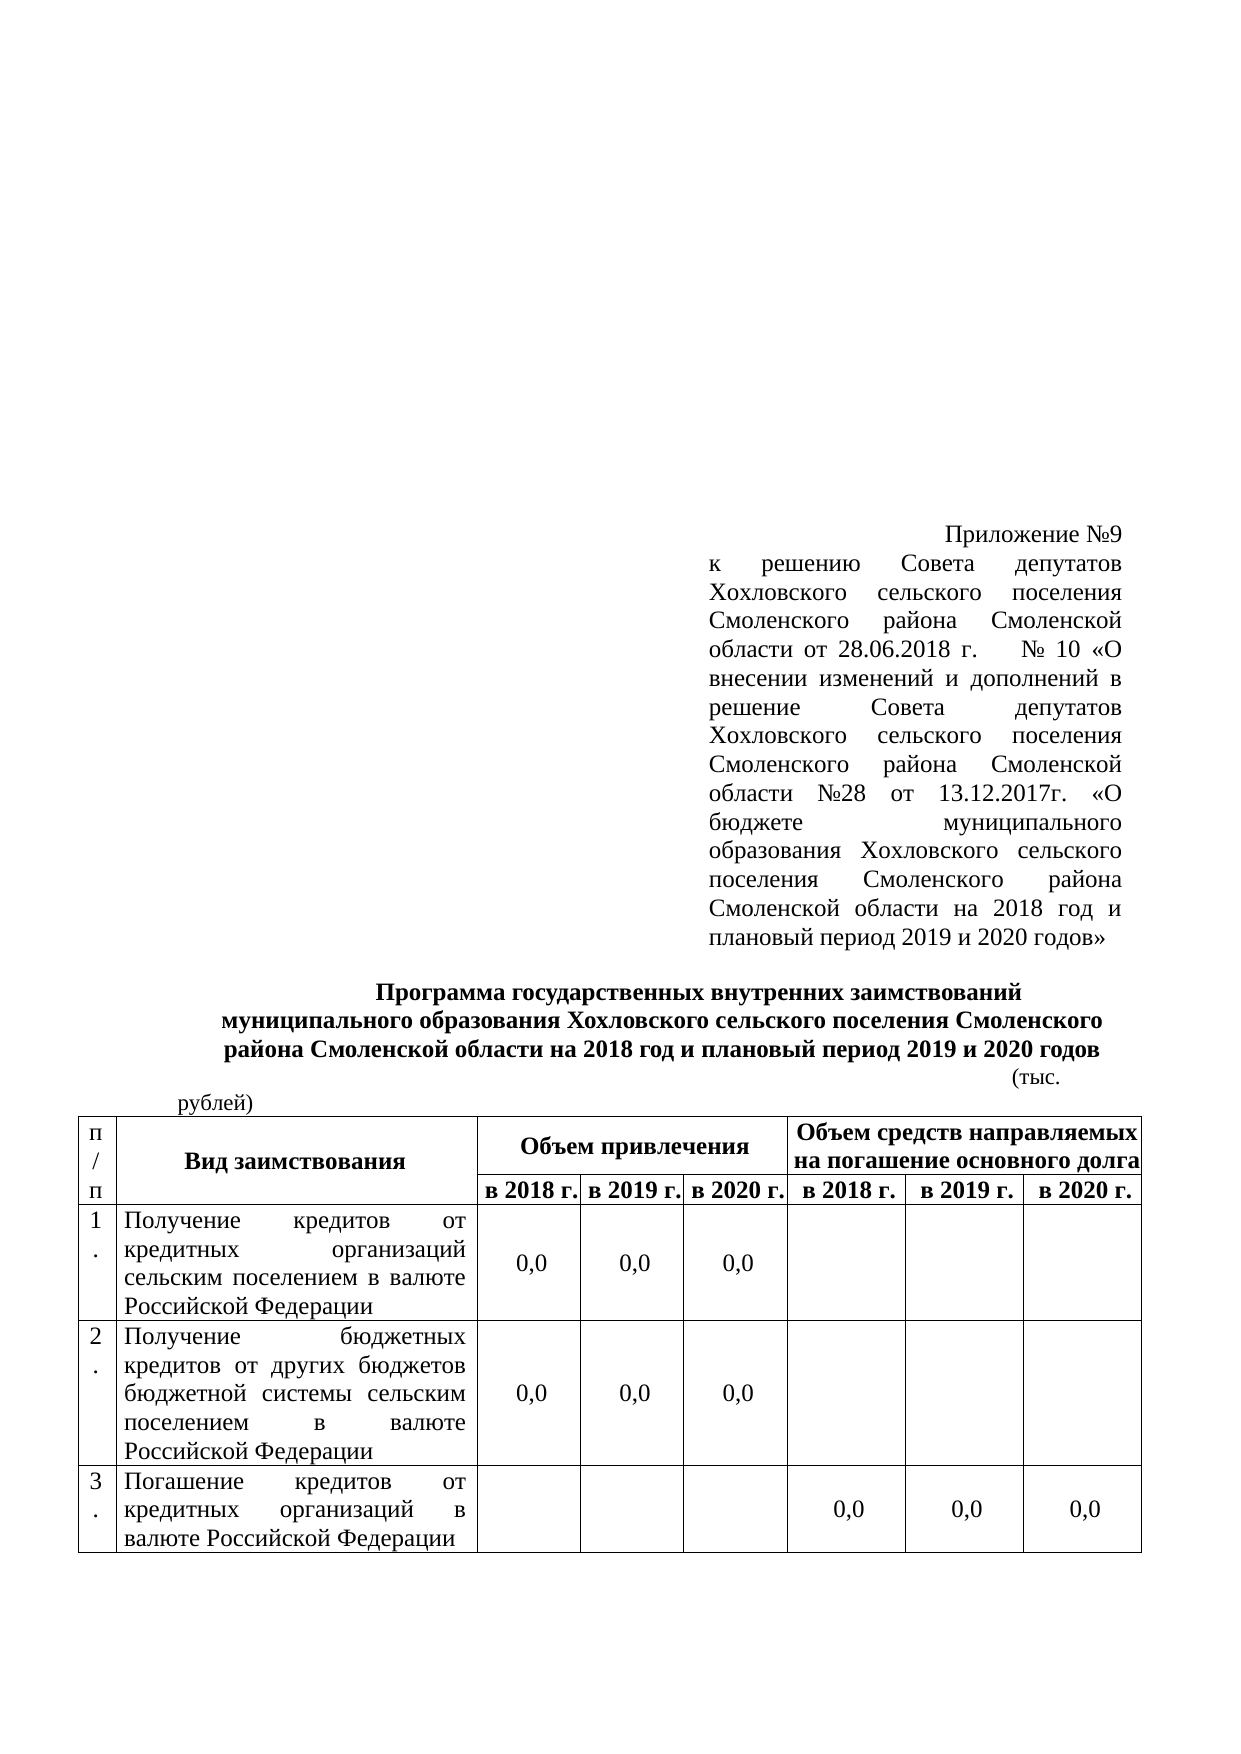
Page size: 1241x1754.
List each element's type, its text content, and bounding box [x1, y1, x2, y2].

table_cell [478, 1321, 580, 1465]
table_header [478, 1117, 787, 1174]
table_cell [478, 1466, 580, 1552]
text Приложение №9 [177, 519, 1122, 548]
subtitle Программа государственных внутренних заимствований муниципального образования Хохловского сельского поселения Смоленского района Смоленской области на 2018 год и плановый период 2019 и 2020 годов [215, 977, 1109, 1063]
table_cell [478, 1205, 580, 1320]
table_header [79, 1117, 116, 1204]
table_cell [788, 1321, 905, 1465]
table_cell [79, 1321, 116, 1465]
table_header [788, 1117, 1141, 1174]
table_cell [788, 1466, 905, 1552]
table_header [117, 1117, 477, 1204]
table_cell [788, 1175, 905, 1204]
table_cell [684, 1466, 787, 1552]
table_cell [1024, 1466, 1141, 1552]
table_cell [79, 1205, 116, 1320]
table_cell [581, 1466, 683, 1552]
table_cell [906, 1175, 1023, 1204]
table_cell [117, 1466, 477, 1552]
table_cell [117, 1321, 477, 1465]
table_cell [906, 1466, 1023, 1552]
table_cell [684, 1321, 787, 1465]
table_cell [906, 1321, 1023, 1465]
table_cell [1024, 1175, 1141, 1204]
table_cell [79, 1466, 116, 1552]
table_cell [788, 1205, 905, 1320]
text (тыс. рублей) [177, 1063, 1122, 1116]
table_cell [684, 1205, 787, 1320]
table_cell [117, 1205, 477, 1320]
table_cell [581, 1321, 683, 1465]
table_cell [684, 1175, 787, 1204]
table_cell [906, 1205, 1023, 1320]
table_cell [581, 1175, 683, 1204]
text к решению Совета депутатов Хохловского сельского поселения Смоленского района Смоленской области от 28.06.2018 г. № 10 «О внесении изменений и дополнений в решение Совета депутатов Хохловского сельского поселения Смоленского района Смоленской области №28 от 13.12.2017г. «О бюджете муниципального образования Хохловского сельского поселения Смоленского района Смоленской области на 2018 год и плановый период 2019 и 2020 годов» [709, 548, 1122, 950]
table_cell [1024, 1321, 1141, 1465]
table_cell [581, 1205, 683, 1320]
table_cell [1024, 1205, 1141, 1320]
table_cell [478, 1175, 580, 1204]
